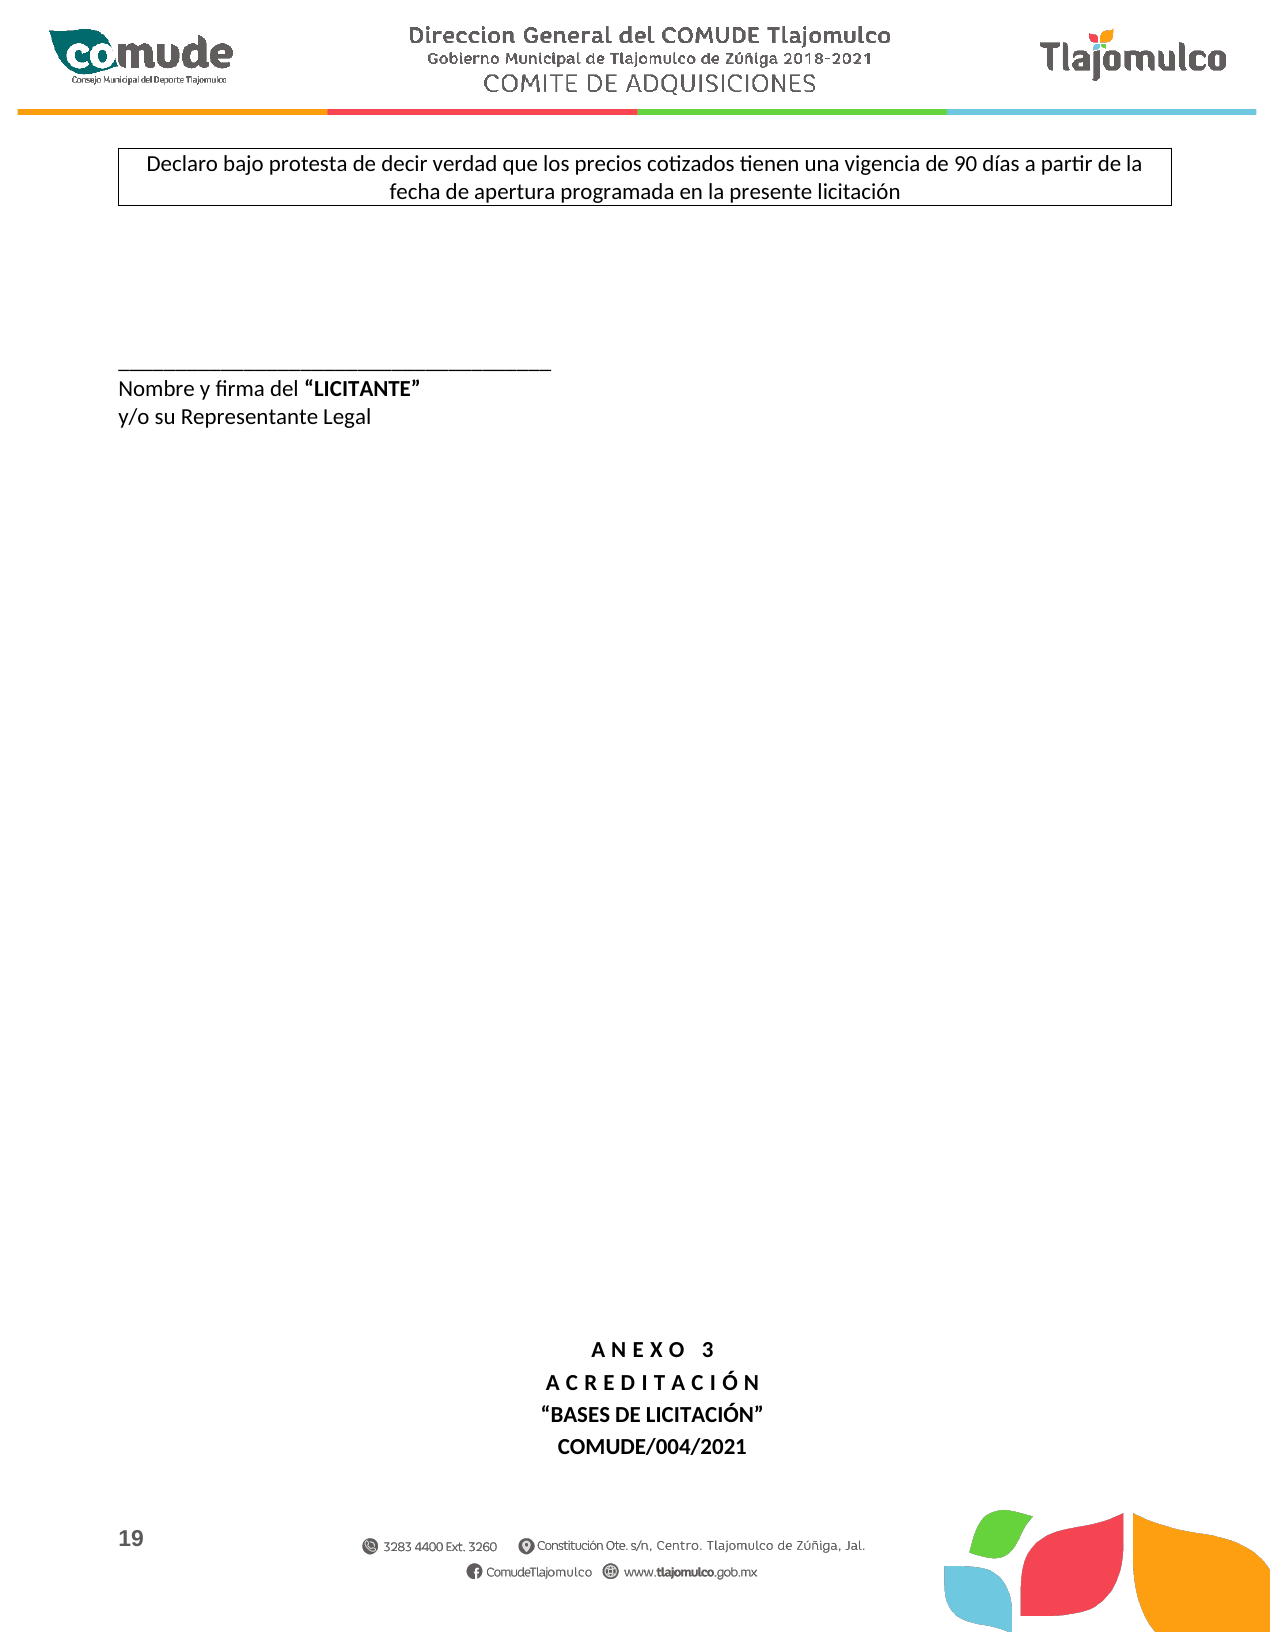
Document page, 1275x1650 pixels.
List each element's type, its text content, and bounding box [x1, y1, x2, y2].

table_header Declaro bajo protesta de decir verdad que los precios cotizados tienen una vigencia de 90 días a partir de la fecha de apertura programada en la presente licitación [119, 149, 1171, 205]
text ______________________________________ [118, 346, 1186, 374]
text ANEXO 3 [118, 1335, 1186, 1363]
picture [362, 1510, 1270, 1632]
text ACREDITACIÓN [118, 1368, 1186, 1396]
text COMUDE/004/2021 [118, 1432, 1186, 1460]
text “BASES DE LICITACIÓN” [118, 1400, 1186, 1428]
text y/o su Representante Legal [118, 402, 1186, 430]
text Nombre y firma del “LICITANTE” [118, 374, 1186, 402]
picture [17, 26, 1257, 115]
